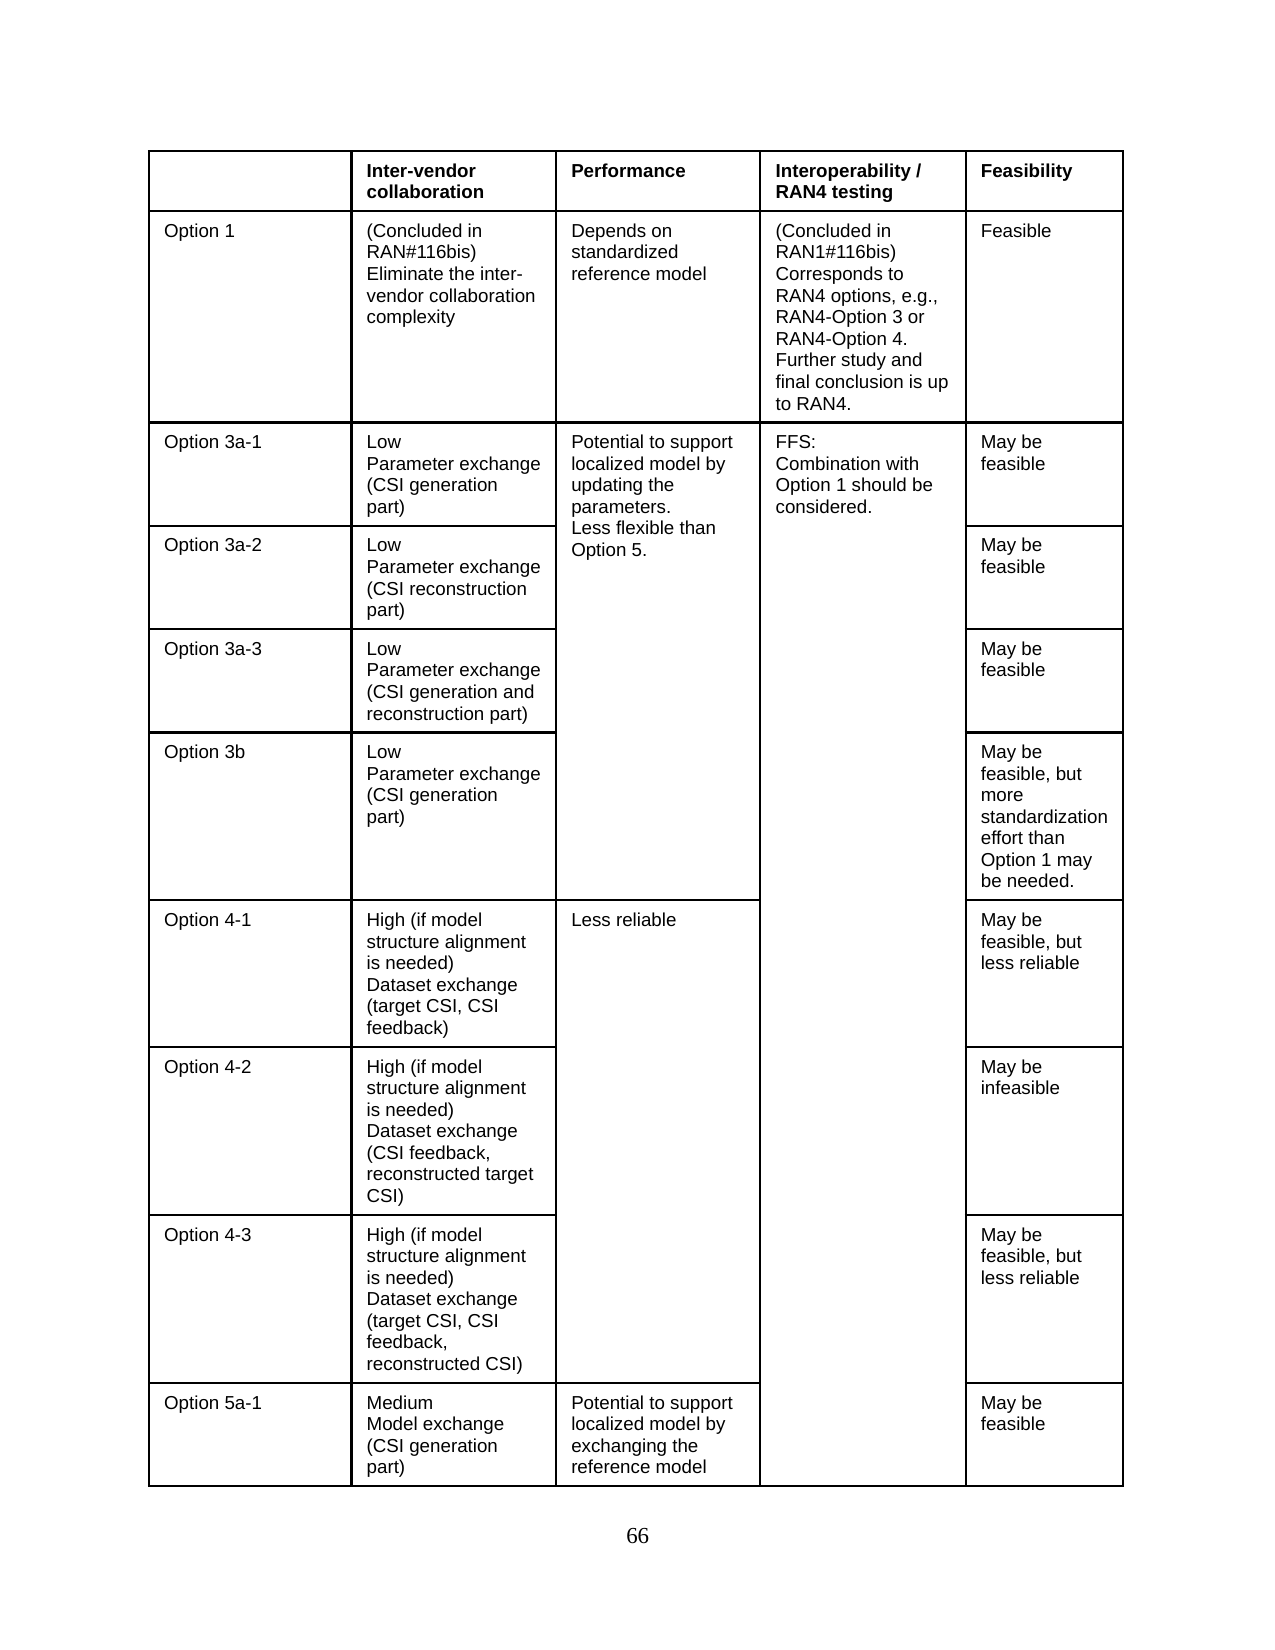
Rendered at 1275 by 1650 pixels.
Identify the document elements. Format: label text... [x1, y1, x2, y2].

table_cell Option 3b [150, 734, 350, 899]
table_cell High (if model structure alignment is needed) Dataset exchange (CSI feedback, reconstructed target CSI) [353, 1048, 555, 1214]
table_cell Depends on standardized reference model [557, 212, 759, 421]
table_cell High (if model structure alignment is needed) Dataset exchange (target CSI, CSI feedback) [353, 901, 555, 1046]
table_cell Low Parameter exchange (CSI generation part) [353, 734, 555, 899]
table_cell Option 3a-2 [150, 527, 350, 628]
table_cell (Concluded in RAN1#116bis) Corresponds to RAN4 options, e.g., RAN4-Option 3 or RAN4-Option 4. Further study and final conclusion is up to RAN4. [761, 212, 965, 421]
table_cell Option 4-2 [150, 1048, 350, 1214]
table_cell Low Parameter exchange (CSI reconstruction part) [353, 527, 555, 628]
table_cell May be feasible [967, 1384, 1122, 1485]
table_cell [353, 1384, 555, 1485]
table_cell Low Parameter exchange (CSI generation part) [353, 424, 555, 525]
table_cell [557, 1384, 759, 1485]
table_cell Option 4-1 [150, 901, 350, 1046]
table_cell Option 1 [150, 212, 350, 421]
table_cell Low Parameter exchange (CSI generation and reconstruction part) [353, 630, 555, 731]
table_cell May be feasible, but more standardization effort than Option 1 may be needed. [967, 734, 1122, 899]
table_header Performance [557, 152, 759, 210]
table_cell Potential to support localized model by updating the parameters. Less flexible than Option 5. [557, 424, 759, 899]
table_header Interoperability / RAN4 testing [761, 152, 965, 210]
table_cell May be feasible [967, 630, 1122, 731]
table_cell High (if model structure alignment is needed) Dataset exchange (target CSI, CSI feedback, reconstructed CSI) [353, 1216, 555, 1382]
table_header Feasibility [967, 152, 1122, 210]
table_cell Option 3a-1 [150, 424, 350, 525]
table_cell Less reliable [557, 901, 759, 1382]
table_header Inter-vendor collaboration [353, 152, 555, 210]
table_cell FFS: Combination with Option 1 should be considered. [761, 424, 965, 1485]
table_cell May be feasible, but less reliable [967, 901, 1122, 1046]
table_cell May be feasible [967, 527, 1122, 628]
table_cell (Concluded in RAN#116bis) Eliminate the inter-vendor collaboration complexity [353, 212, 555, 421]
table_cell May be feasible [967, 424, 1122, 525]
table_cell Feasible [967, 212, 1122, 421]
table_cell Option 3a-3 [150, 630, 350, 731]
table_cell May be infeasible [967, 1048, 1122, 1214]
table_cell Option 5a-1 [150, 1384, 350, 1485]
table_cell Option 4-3 [150, 1216, 350, 1382]
table_cell May be feasible, but less reliable [967, 1216, 1122, 1382]
table_header [150, 152, 350, 210]
